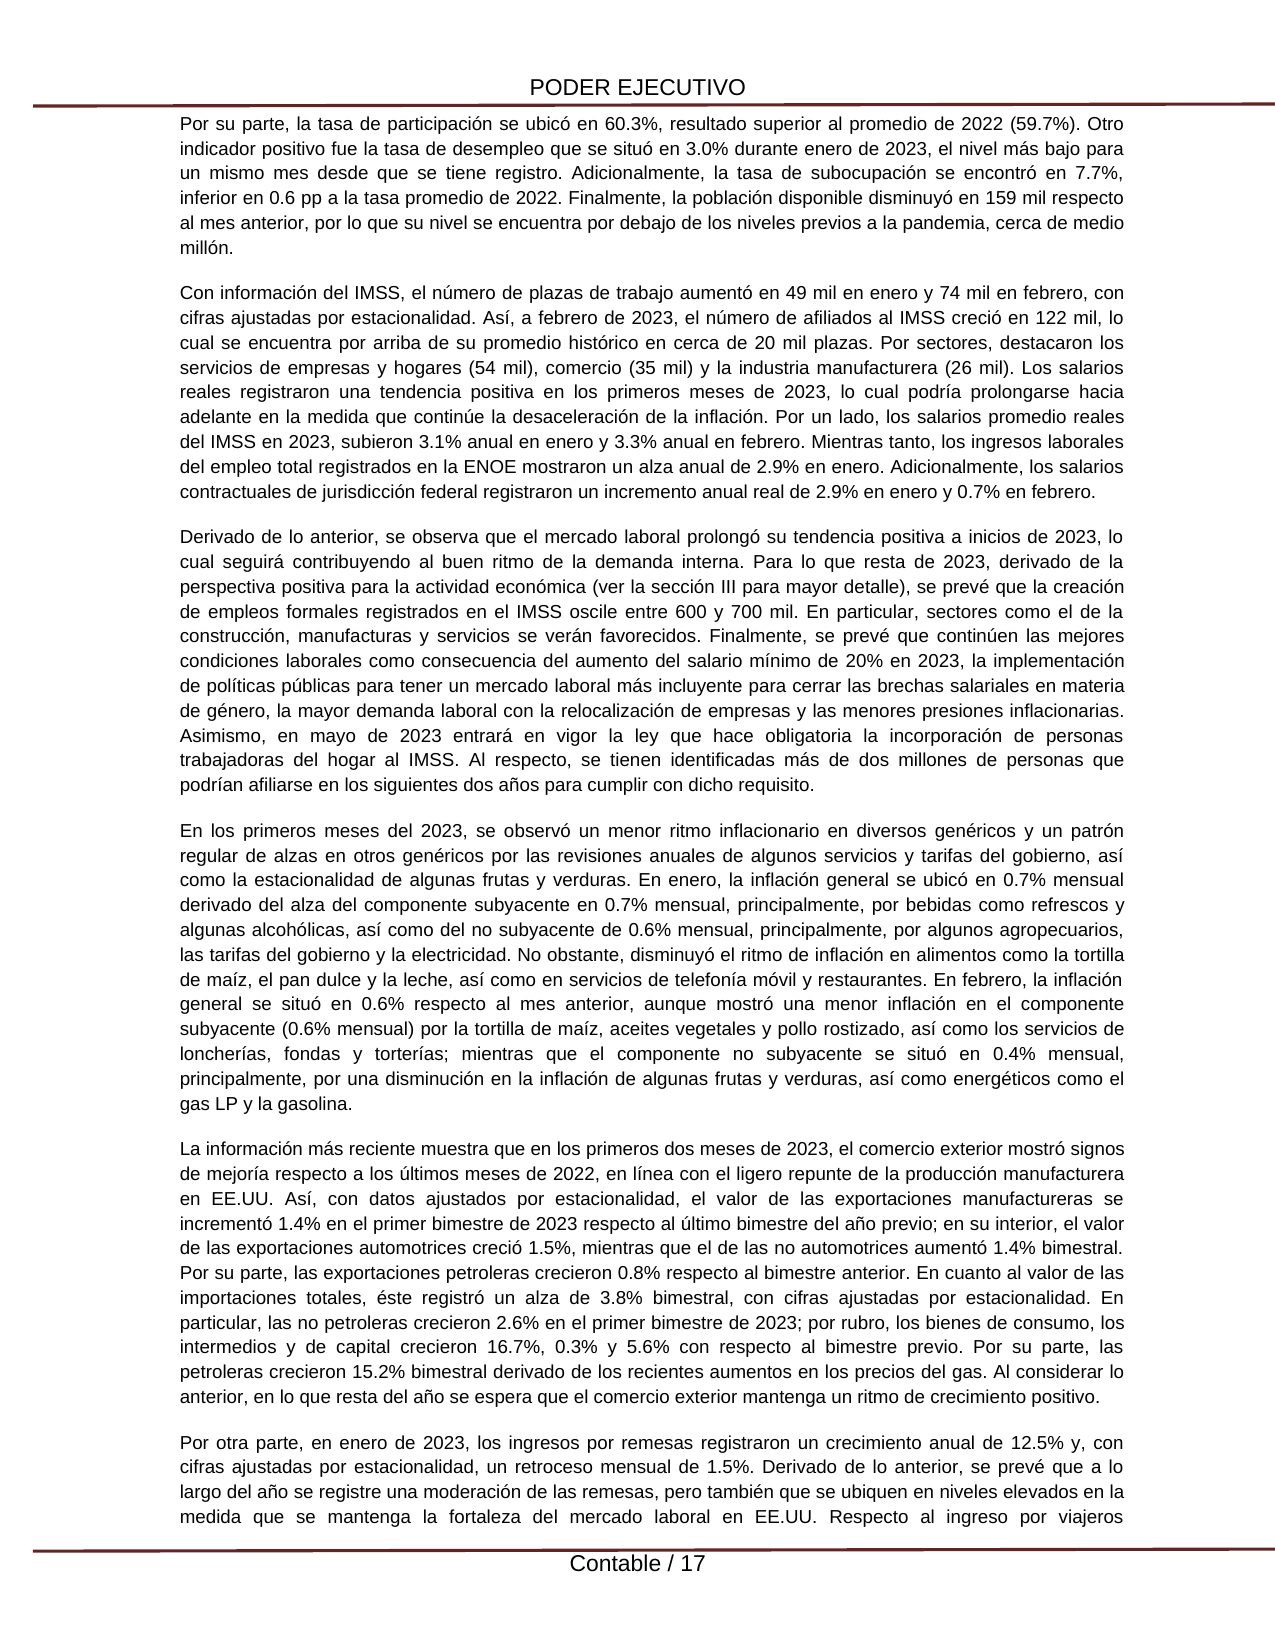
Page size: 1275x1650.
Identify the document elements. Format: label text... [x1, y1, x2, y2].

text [179, 1431, 1125, 1527]
text Derivado de lo anterior, se observa que el mercado laboral prolongó su tendencia positiva a inicios de 2023, lo cual seguirá contribuyendo al buen ritmo de la demanda interna. Para lo que resta de 2023, derivado de la perspectiva positiva para la actividad económica (ver la sección III para mayor detalle), se prevé que la creación de empleos formales registrados en el IMSS oscile entre 600 y 700 mil. En particular, sectores como el de la construcción, manufacturas y servicios se verán favorecidos. Finalmente, se prevé que continúen las mejores condiciones laborales como consecuencia del aumento del salario mínimo de 20% en 2023, la implementación de políticas públicas para tener un mercado laboral más incluyente para cerrar las brechas salariales en materia de género, la mayor demanda laboral con la relocalización de empresas y las menores presiones inflacionarias. Asimismo, en mayo de 2023 entrará en vigor la ley que hace obligatoria la incorporación de personas trabajadoras del hogar al IMSS. Al respecto, se tienen identificadas más de dos millones de personas que podrían afiliarse en los siguientes dos años para cumplir con dicho requisito. [179, 526, 1125, 796]
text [179, 112, 1125, 258]
text En los primeros meses del 2023, se observó un menor ritmo inflacionario en diversos genéricos y un patrón regular de alzas en otros genéricos por las revisiones anuales de algunos servicios y tarifas del gobierno, así como la estacionalidad de algunas frutas y verduras. En enero, la inflación general se ubicó en 0.7% mensual derivado del alza del componente subyacente en 0.7% mensual, principalmente, por bebidas como refrescos y algunas alcohólicas, así como del no subyacente de 0.6% mensual, principalmente, por algunos agropecuarios, las tarifas del gobierno y la electricidad. No obstante, disminuyó el ritmo de inflación en alimentos como la tortilla de maíz, el pan dulce y la leche, así como en servicios de telefonía móvil y restaurantes. En febrero, la inflación general se situó en 0.6% respecto al mes anterior, aunque mostró una menor inflación en el componente subyacente (0.6% mensual) por la tortilla de maíz, aceites vegetales y pollo rostizado, así como los servicios de loncherías, fondas y torterías; mientras que el componente no subyacente se situó en 0.4% mensual, principalmente, por una disminución en la inflación de algunas frutas y verduras, así como energéticos como el gas LP y la gasolina. [179, 819, 1125, 1114]
text Con información del IMSS, el número de plazas de trabajo aumentó en 49 mil en enero y 74 mil en febrero, con cifras ajustadas por estacionalidad. Así, a febrero de 2023, el número de afiliados al IMSS creció en 122 mil, lo cual se encuentra por arriba de su promedio histórico en cerca de 20 mil plazas. Por sectores, destacaron los servicios de empresas y hogares (54 mil), comercio (35 mil) y la industria manufacturera (26 mil). Los salarios reales registraron una tendencia positiva en los primeros meses de 2023, lo cual podría prolongarse hacia adelante en la medida que continúe la desaceleración de la inflación. Por un lado, los salarios promedio reales del IMSS en 2023, subieron 3.1% anual en enero y 3.3% anual en febrero. Mientras tanto, los ingresos laborales del empleo total registrados en la ENOE mostraron un alza anual de 2.9% en enero. Adicionalmente, los salarios contractuales de jurisdicción federal registraron un incremento anual real de 2.9% en enero y 0.7% en febrero. [179, 282, 1125, 502]
text La información más reciente muestra que en los primeros dos meses de 2023, el comercio exterior mostró signos de mejoría respecto a los últimos meses de 2022, en línea con el ligero repunte de la producción manufacturera en EE.UU. Así, con datos ajustados por estacionalidad, el valor de las exportaciones manufactureras se incrementó 1.4% en el primer bimestre de 2023 respecto al último bimestre del año previo; en su interior, el valor de las exportaciones automotrices creció 1.5%, mientras que el de las no automotrices aumentó 1.4% bimestral. Por su parte, las exportaciones petroleras crecieron 0.8% respecto al bimestre anterior. En cuanto al valor de las importaciones totales, éste registró un alza de 3.8% bimestral, con cifras ajustadas por estacionalidad. En particular, las no petroleras crecieron 2.6% en el primer bimestre de 2023; por rubro, los bienes de consumo, los intermedios y de capital crecieron 16.7%, 0.3% y 5.6% con respecto al bimestre previo. Por su parte, las petroleras crecieron 15.2% bimestral derivado de los recientes aumentos en los precios del gas. Al considerar lo anterior, en lo que resta del año se espera que el comercio exterior mantenga un ritmo de crecimiento positivo. [179, 1138, 1125, 1407]
